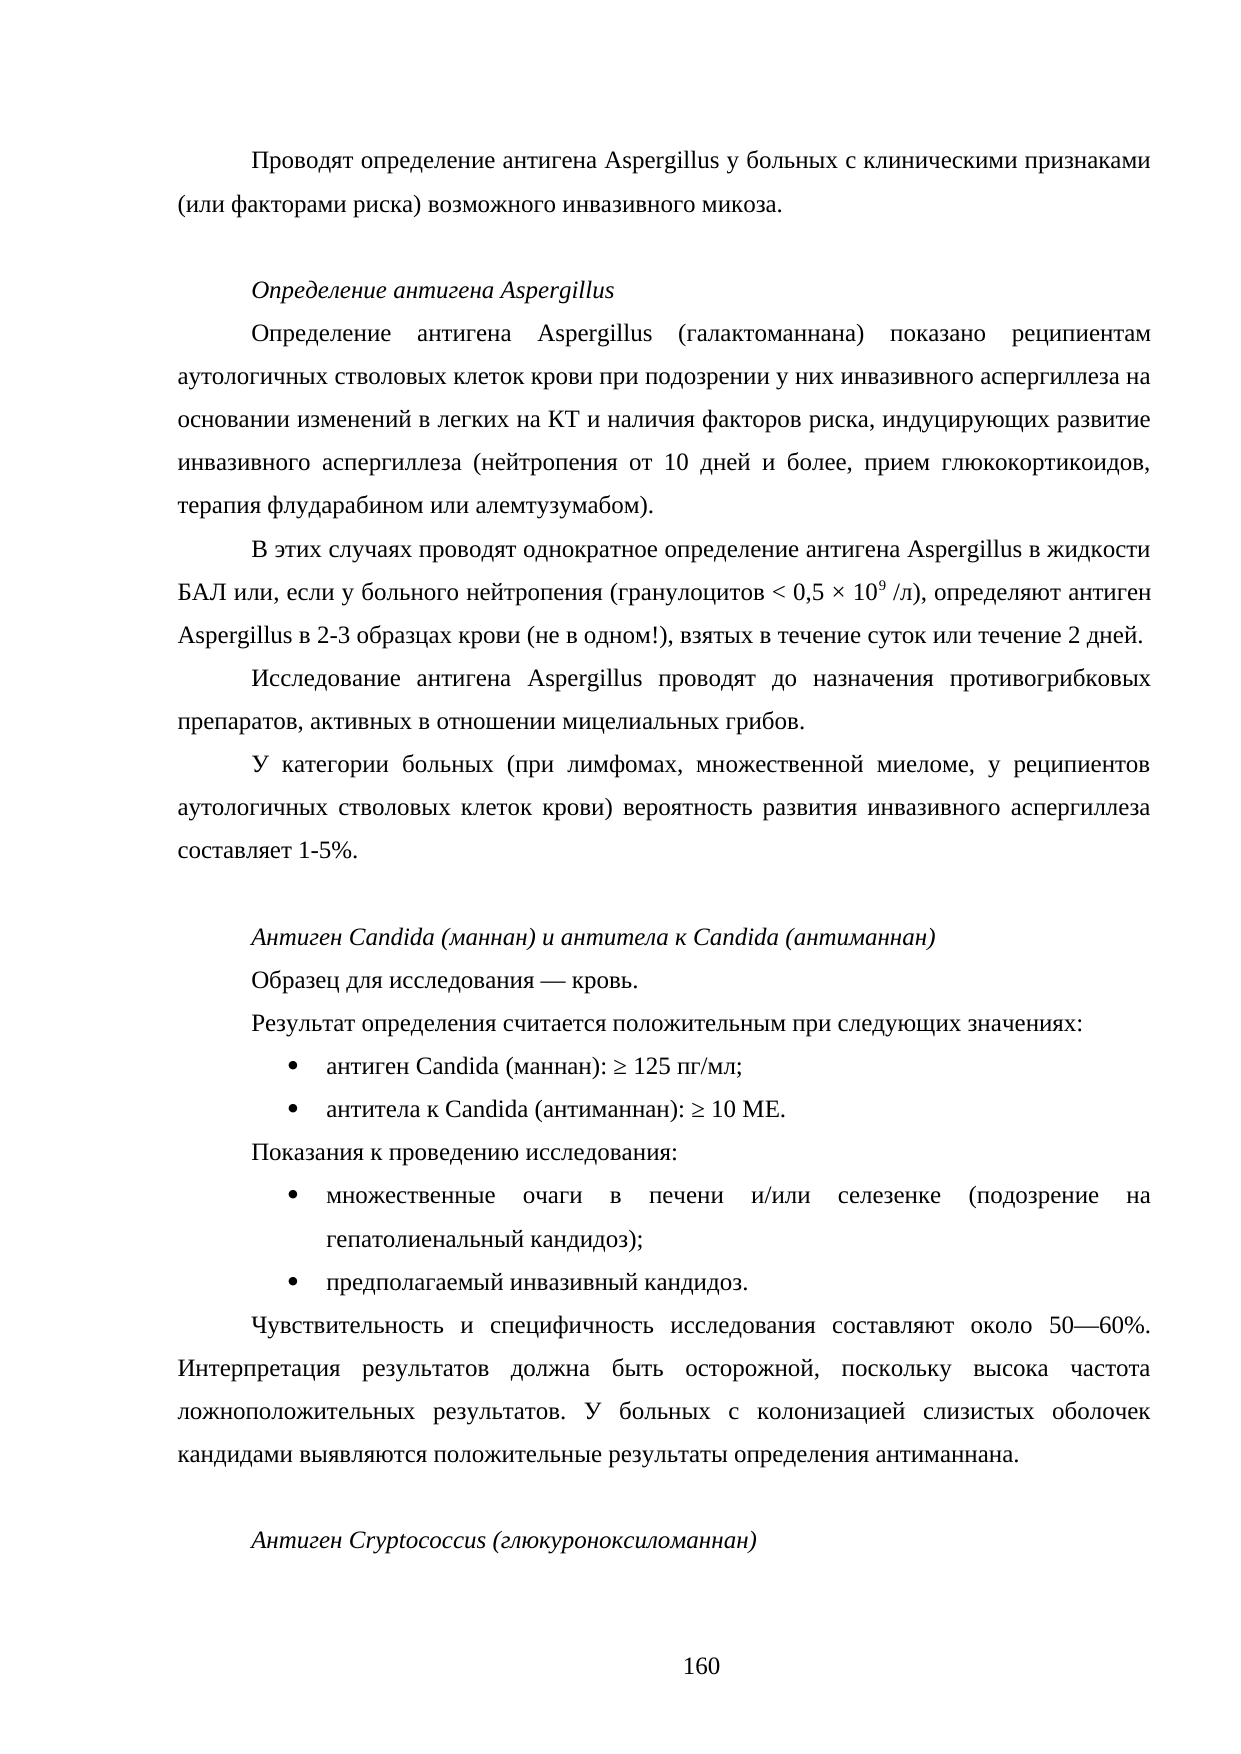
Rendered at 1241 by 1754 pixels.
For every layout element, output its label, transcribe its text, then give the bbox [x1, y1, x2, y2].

text Антиген Candida (маннан) и антитела к Candida (антиманнан) [177, 922, 1152, 951]
text В этих случаях проводят однократное определение антигена Aspergillus в жидкости БАЛ или, если у больного нейтропения (гранулоцитов < 0,5 × 109 /л), определяют антиген Aspergillus в 2-3 образцах крови (не в одном!), взятых в течение суток или течение 2 дней. [177, 534, 1152, 649]
text Результат определения считается положительным при следующих значениях: [177, 1008, 1152, 1037]
list множественные очаги в печени и/или селезенке (подозрение на гепатолиенальный кандидоз); [288, 1181, 1152, 1252]
list антитела к Candida (антиманнан): ≥ 10 ME. [288, 1094, 1152, 1123]
list предполагаемый инвазивный кандидоз. [288, 1267, 1152, 1296]
text Антиген Cryptococcus (глюкуроноксиломаннан) [177, 1526, 1152, 1554]
text У категории больных (при лимфомах, множественной миеломе, у реципиентов аутологичных стволовых клеток крови) вероятность развития инвазивного аспергиллеза составляет 1-5%. [177, 749, 1152, 864]
text Проводят определение антигена Aspergillus у больных с клиническими признаками (или факторами риска) возможного инвазивного микоза. [177, 146, 1152, 217]
text Определение антигена Aspergillus [177, 275, 1152, 304]
list антиген Candida (маннан): ≥ 125 пг/мл; [288, 1051, 1152, 1080]
text Определение антигена Aspergillus (галактоманнана) показано реципиентам аутологичных стволовых клеток крови при подозрении у них инвазивного аспергиллеза на основании изменений в легких на КТ и наличия факторов риска, индуцирующих развитие инвазивного аспергиллеза (нейтропения от 10 дней и более, прием глюкокортикоидов, терапия флударабином или алемтузумабом). [177, 318, 1152, 519]
text Исследование антигена Aspergillus проводят до назначения противогрибковых препаратов, активных в отношении мицелиальных грибов. [177, 663, 1152, 735]
text Образец для исследования — кровь. [177, 965, 1152, 994]
text Чувствительность и специфичность исследования составляют около 50—60%. Интерпретация результатов должна быть осторожной, поскольку высока частота ложноположительных результатов. У больных с колонизацией слизистых оболочек кандидами выявляются положительные результаты определения антиманнана. [177, 1310, 1152, 1468]
text Показания к проведению исследования: [177, 1137, 1152, 1166]
